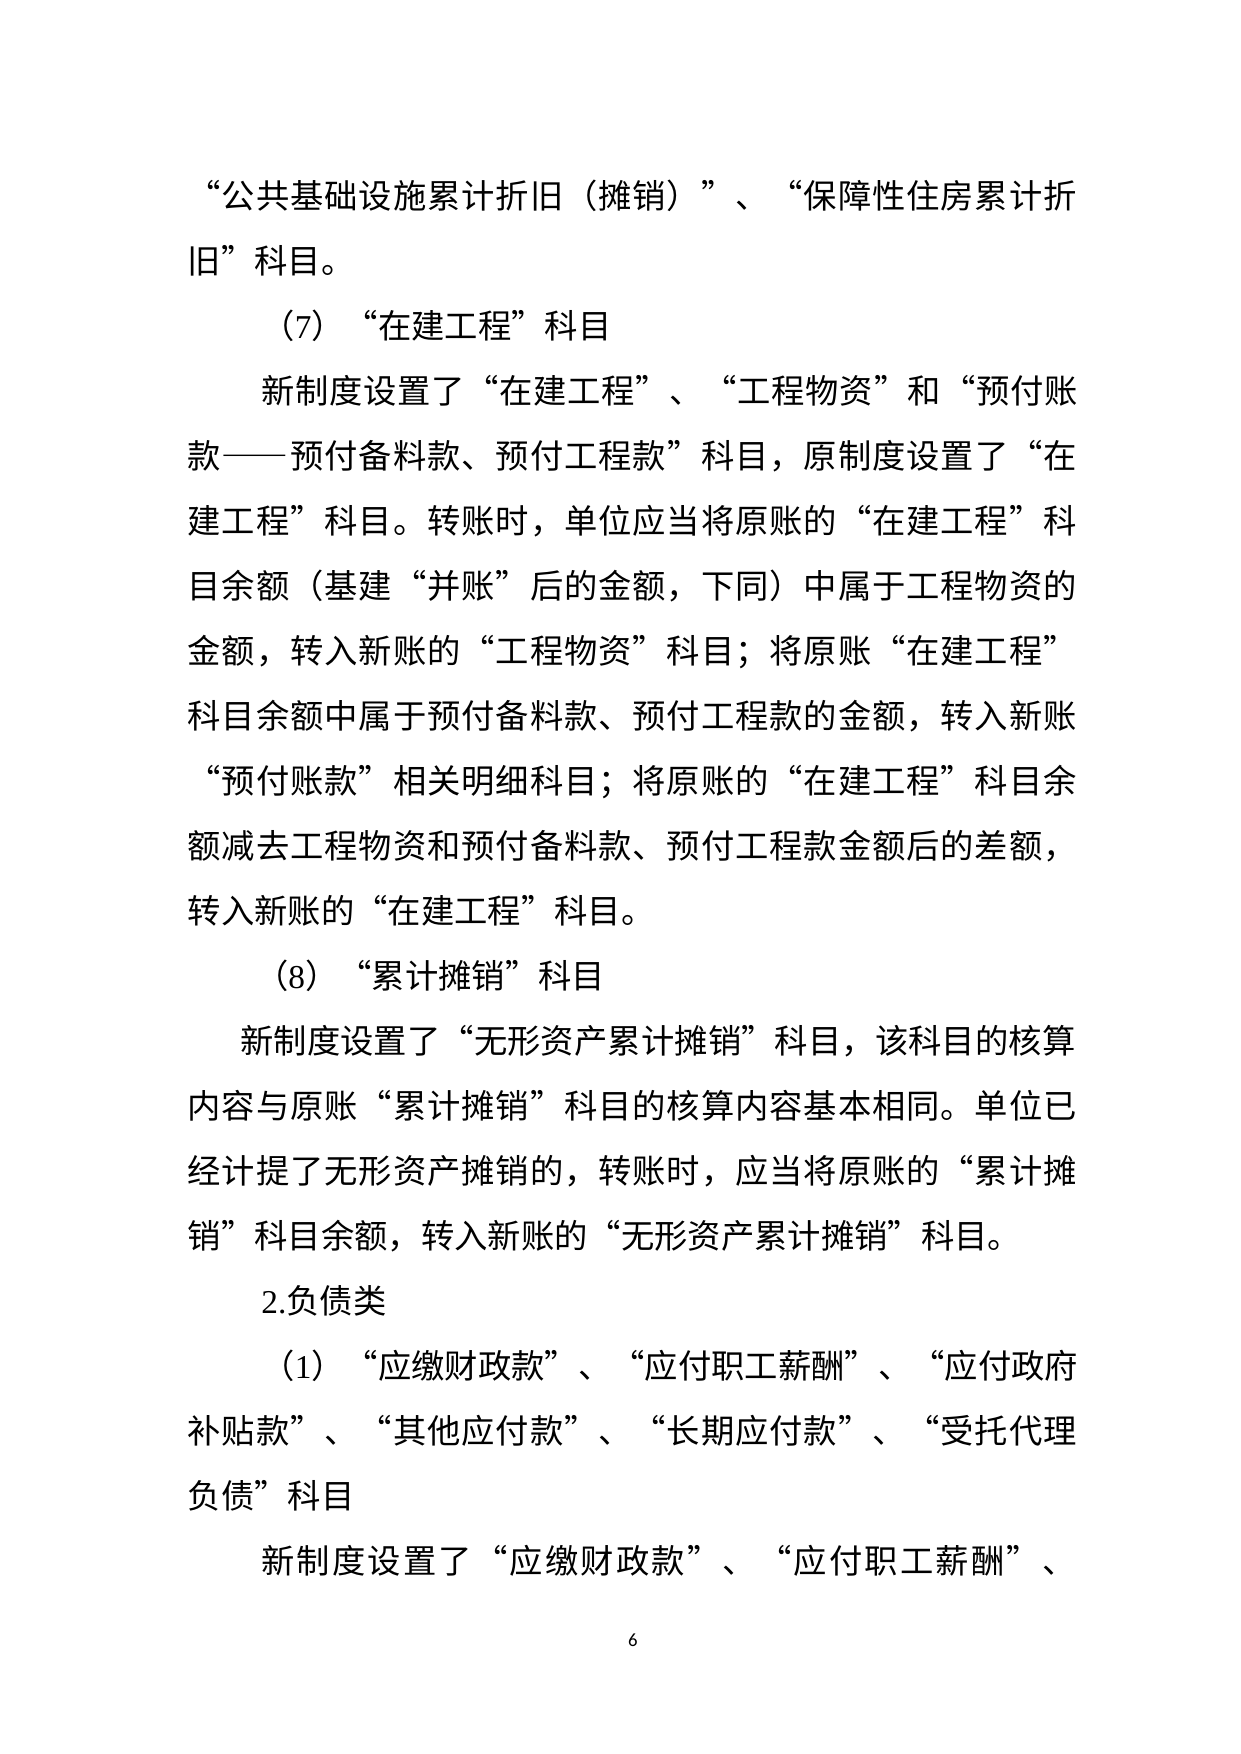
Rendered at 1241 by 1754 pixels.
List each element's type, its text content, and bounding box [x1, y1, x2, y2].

text （7）“在建工程”科目 [187, 292, 1078, 357]
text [187, 162, 1078, 292]
text （1）“应缴财政款”、“应付职工薪酬”、“应付政府补贴款”、“其他应付款”、“长期应付款”、“受托代理负债”科目 [187, 1332, 1078, 1527]
text 2.负债类 [187, 1267, 1078, 1332]
text （8）“累计摊销”科目 [187, 942, 1078, 1007]
text 新制度设置了“在建工程”、“工程物资”和“预付账款——预付备料款、预付工程款”科目，原制度设置了“在建工程”科目。转账时，单位应当将原账的“在建工程”科目余额（基建“并账”后的金额，下同）中属于工程物资的金额，转入新账的“工程物资”科目；将原账“在建工程”科目余额中属于预付备料款、预付工程款的金额，转入新账“预付账款”相关明细科目；将原账的“在建工程”科目余额减去工程物资和预付备料款、预付工程款金额后的差额，转入新账的“在建工程”科目。 [187, 357, 1078, 942]
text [187, 1527, 1078, 1592]
text 新制度设置了“无形资产累计摊销”科目，该科目的核算内容与原账“累计摊销”科目的核算内容基本相同。单位已经计提了无形资产摊销的，转账时，应当将原账的“累计摊销”科目余额，转入新账的“无形资产累计摊销”科目。 [187, 1007, 1078, 1267]
